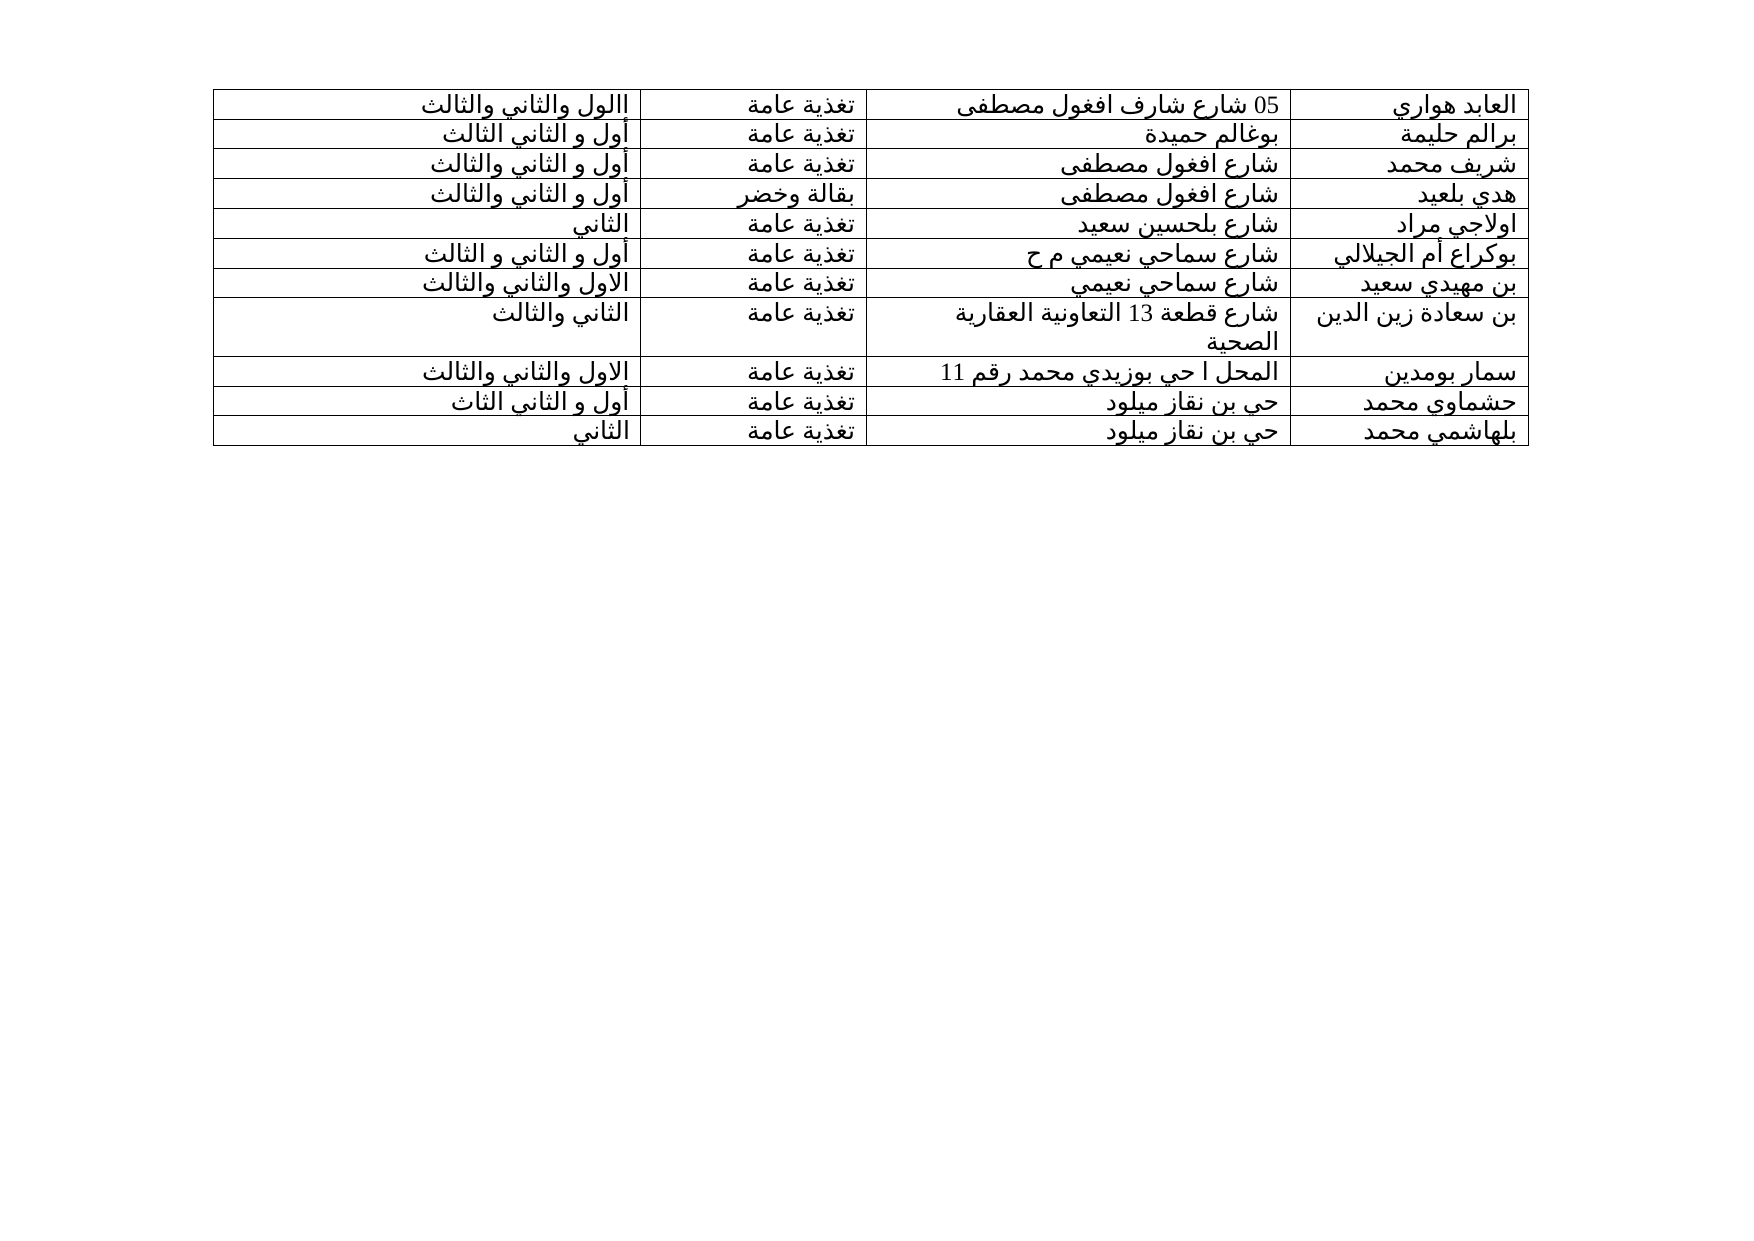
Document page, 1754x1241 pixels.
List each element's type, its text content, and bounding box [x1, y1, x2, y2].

table_cell الاول والثاني والثالث [214, 357, 640, 386]
table_cell الثاني [214, 209, 640, 238]
table_cell أول و الثاني و الثالث [214, 239, 640, 267]
table_cell تغذية عامة [641, 239, 866, 267]
table_cell تغذية عامة [641, 149, 866, 178]
table_cell شارع قطعة 13 التعاونية العقارية الصحية [867, 298, 1290, 356]
table_cell حشماوي محمد [1291, 387, 1528, 415]
table_cell بن مهيدي سعيد [1291, 269, 1528, 297]
table_cell االول والثاني والثالث [214, 90, 640, 118]
table_cell تغذية عامة [641, 269, 866, 297]
table_cell تغذية عامة [641, 416, 866, 445]
table_cell تغذية عامة [641, 120, 866, 148]
table_cell تغذية عامة [641, 387, 866, 415]
table_cell تغذية عامة [641, 209, 866, 238]
table_cell الثاني والثالث [214, 298, 640, 356]
table_cell المحل ا حي بوزيدي محمد رقم 11 [867, 357, 1290, 386]
table_cell تغذية عامة [641, 298, 866, 356]
table_cell بوغالم حميدة [867, 120, 1290, 148]
table_cell سمار بومدين [1291, 357, 1528, 386]
table_cell برالم حليمة [1291, 120, 1528, 148]
table_cell شارع سماحي نعيمي م ح [867, 239, 1290, 267]
table_cell أول و الثاني الثالث [214, 120, 640, 148]
table_cell شارع افغول مصطفى [867, 179, 1290, 208]
table_cell شريف محمد [1291, 149, 1528, 178]
table_cell حي بن نقاز ميلود [867, 416, 1290, 445]
table_cell شارع بلحسين سعيد [867, 209, 1290, 238]
table_cell العابد هواري [1291, 90, 1528, 118]
table_cell اولاجي مراد [1291, 209, 1528, 238]
table_cell تغذية عامة [641, 90, 866, 118]
table_cell بوكراع أم الجيلالي [1291, 239, 1528, 267]
table_cell بقالة وخضر [641, 179, 866, 208]
table_cell 05 شارع شارف افغول مصطفى [867, 90, 1290, 118]
table_cell بلهاشمي محمد [1291, 416, 1528, 445]
table_cell تغذية عامة [641, 357, 866, 386]
table_cell الثاني [214, 416, 640, 445]
table_cell أول و الثاني والثالث [214, 149, 640, 178]
table_cell أول و الثاني الثاث [214, 387, 640, 415]
table_cell هدي بلعيد [1291, 179, 1528, 208]
table_cell حي بن نقاز ميلود [867, 387, 1290, 415]
table_cell شارع سماحي نعيمي [867, 269, 1290, 297]
table_cell شارع افغول مصطفى [867, 149, 1290, 178]
table_cell بن سعادة زين الدين [1291, 298, 1528, 356]
table_cell أول و الثاني والثالث [214, 179, 640, 208]
table_cell الاول والثاني والثالث [214, 269, 640, 297]
